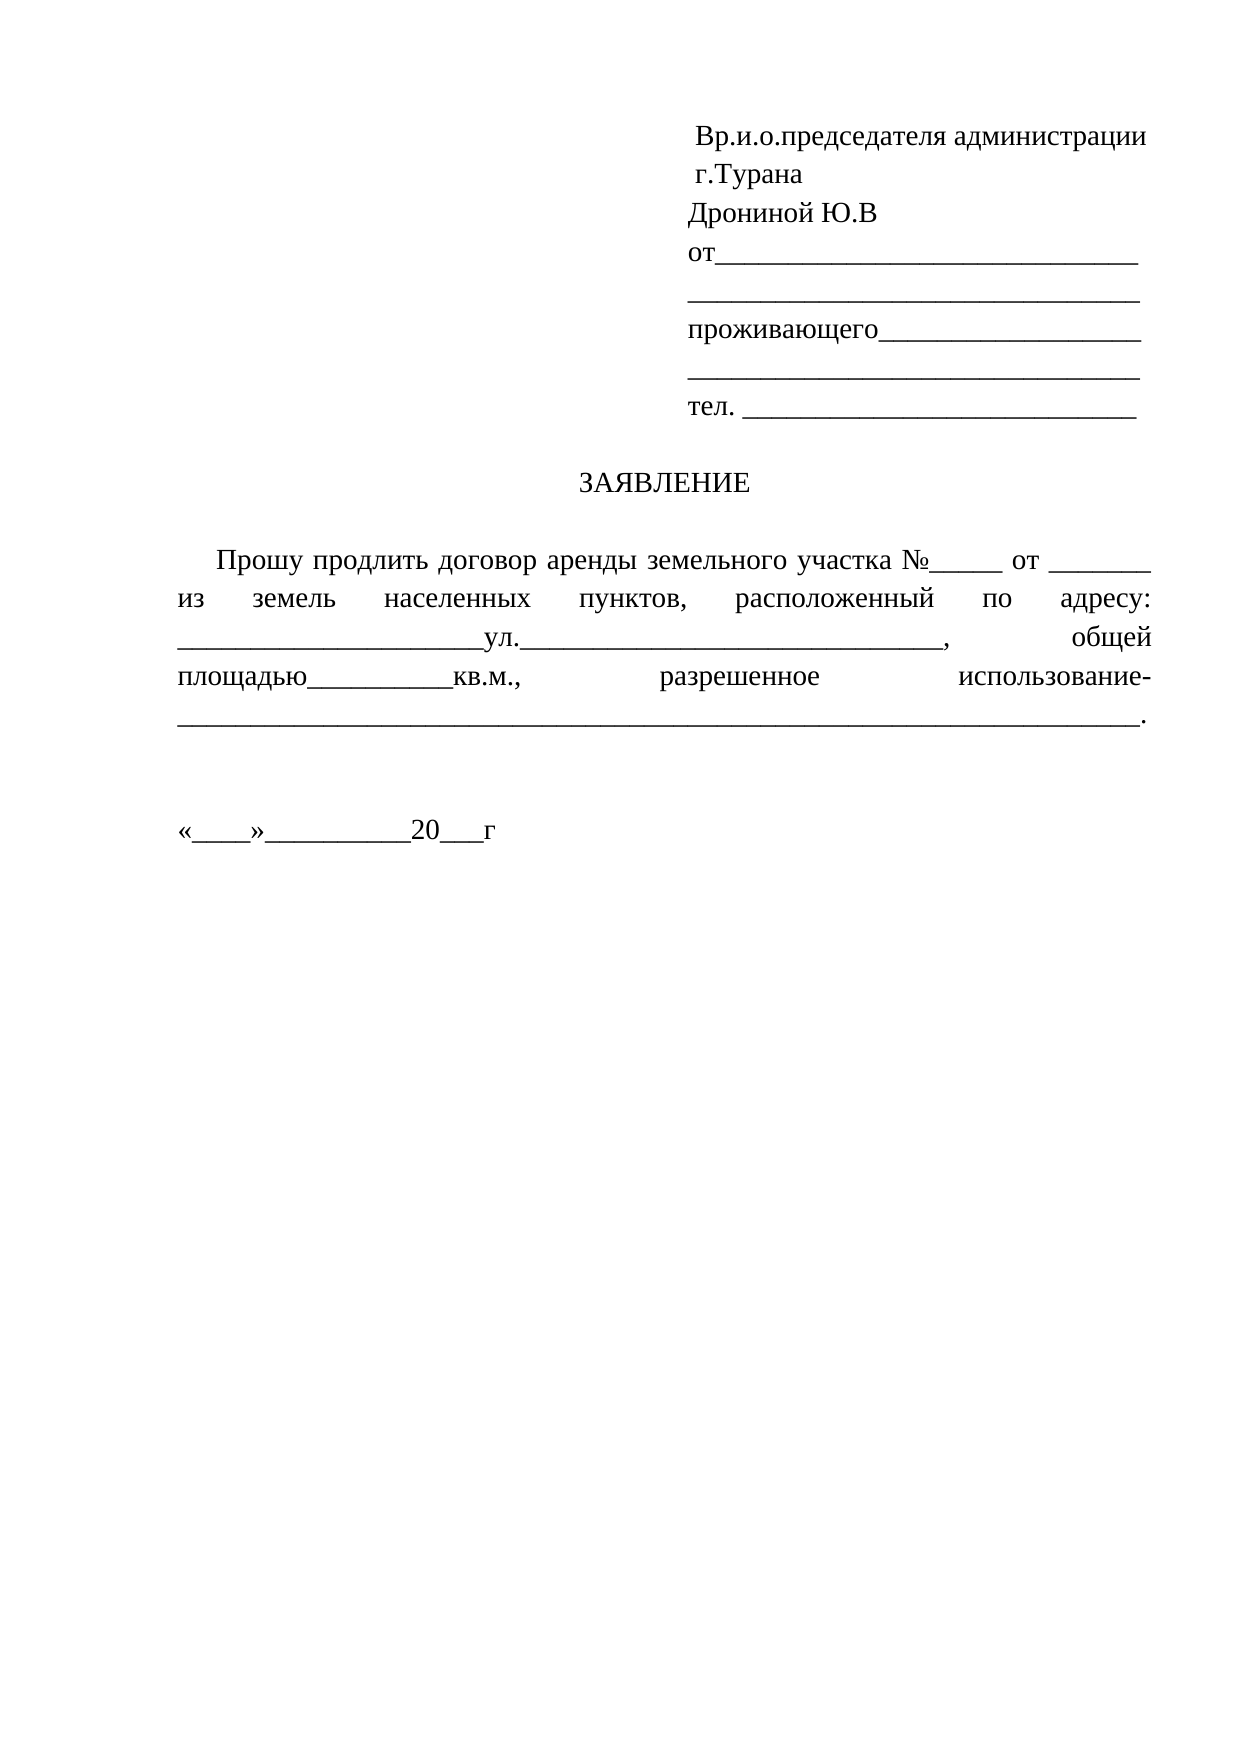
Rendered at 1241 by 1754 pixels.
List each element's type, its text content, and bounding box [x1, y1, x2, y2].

text «____»__________20___г [177, 812, 1152, 845]
text г.Турана [177, 157, 1152, 190]
text тел. ___________________________ [177, 388, 1152, 421]
text Прошу продлить договор аренды земельного участка №_____ от _______ из земель населенных пунктов, расположенный по адресу: _____________________ул._____________________________, общей площадью__________кв.м., разрешенное использование- __________________________________________________________________. [177, 542, 1152, 730]
text _______________________________ [177, 272, 1152, 306]
text _______________________________ [177, 349, 1152, 383]
text от_____________________________ [177, 234, 1152, 267]
text Дрониной Ю.В [177, 195, 1152, 229]
text ЗАЯВЛЕНИЕ [177, 465, 1152, 498]
text проживающего__________________ [177, 311, 1152, 344]
text Вр.и.о.председателя администрации [177, 118, 1152, 152]
